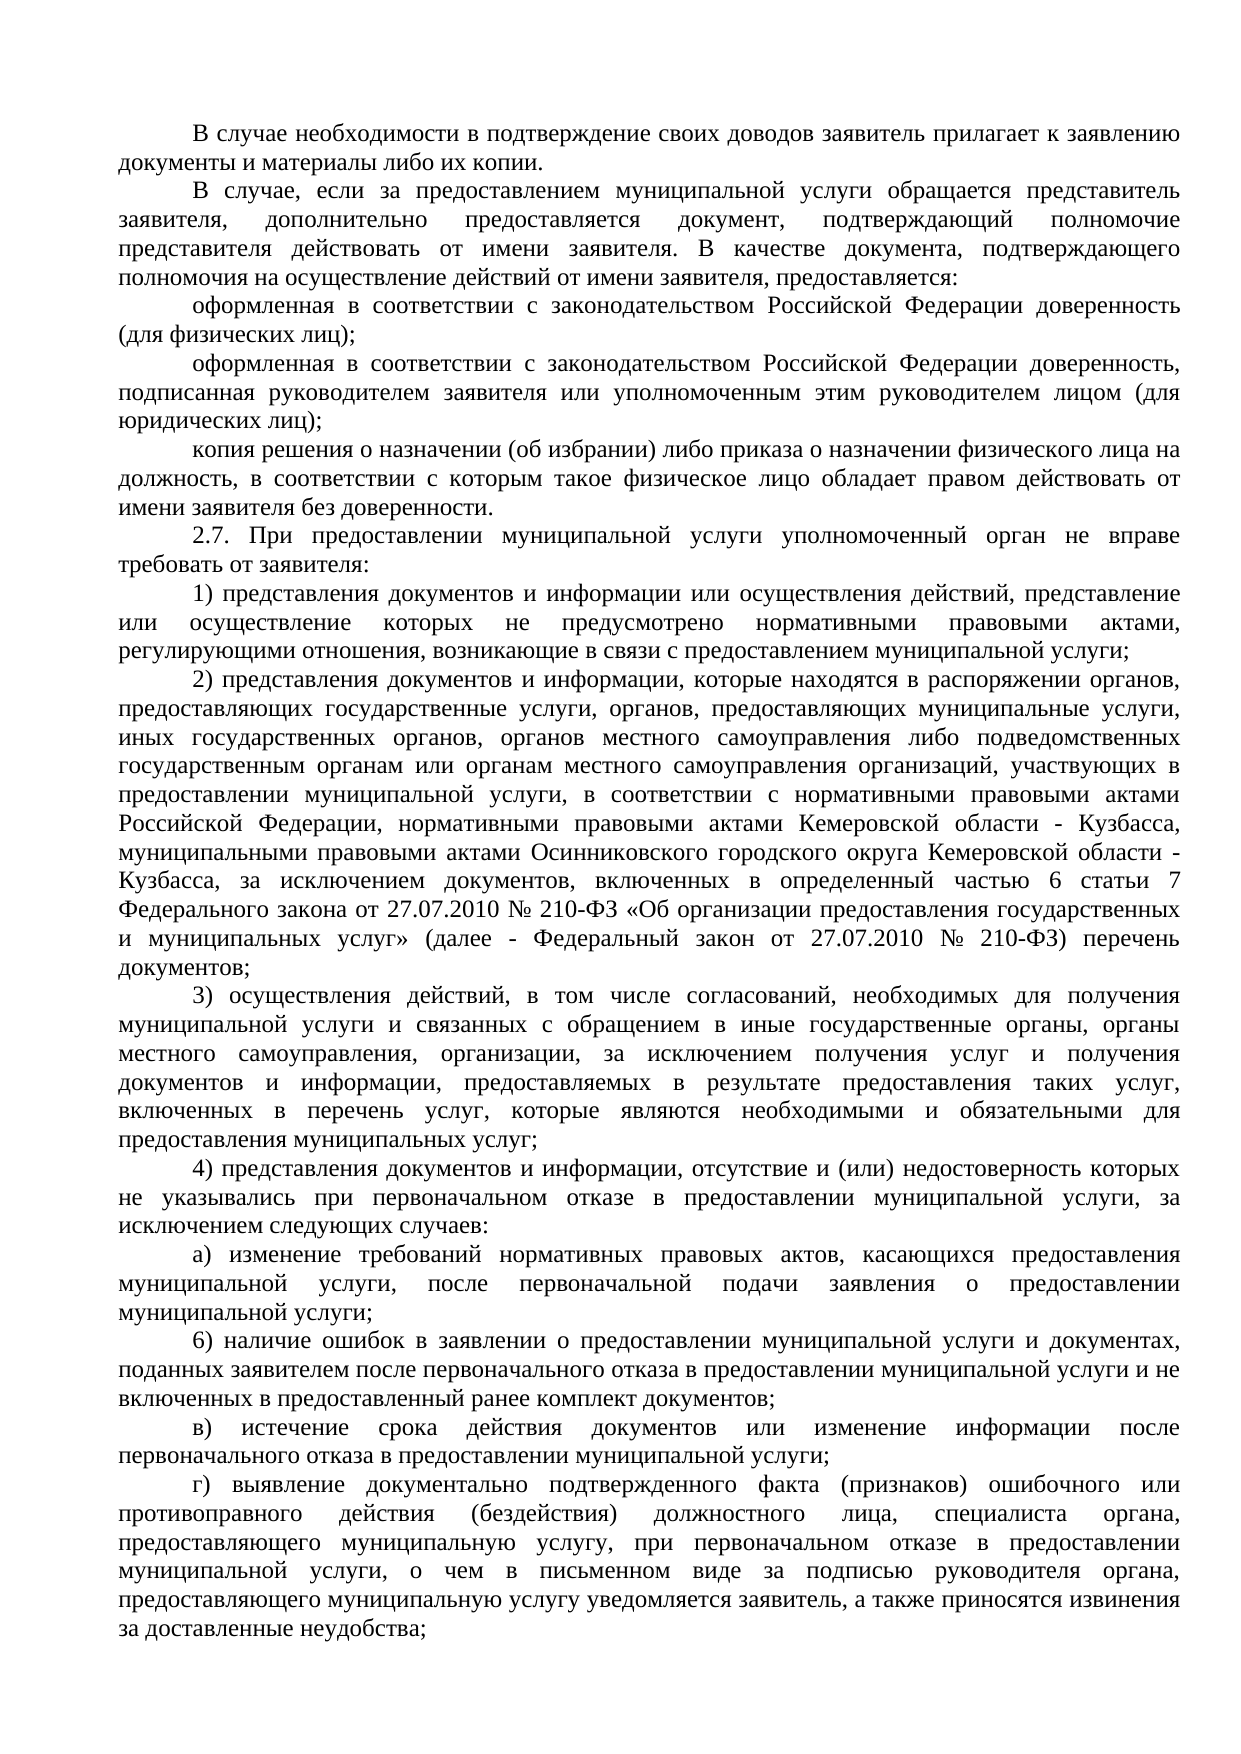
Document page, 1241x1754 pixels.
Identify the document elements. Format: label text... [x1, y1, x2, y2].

text оформленная в соответствии с законодательством Российской Федерации доверенность (для физических лиц); [118, 291, 1181, 348]
text 6) наличие ошибок в заявлении о предоставлении муниципальной услуги и документах, поданных заявителем после первоначального отказа в предоставлении муниципальной услуги и не включенных в предоставленный ранее комплект документов; [118, 1326, 1181, 1412]
text г) выявление документально подтвержденного факта (признаков) ошибочного или противоправного действия (бездействия) должностного лица, специалиста органа, предоставляющего муниципальную услугу, при первоначальном отказе в предоставлении муниципальной услуги, о чем в письменном виде за подписью руководителя органа, предоставляющего муниципальную услугу уведомляется заявитель, а также приносятся извинения за доставленные неудобства; [118, 1469, 1181, 1642]
text В случае необходимости в подтверждение своих доводов заявитель прилагает к заявлению документы и материалы либо их копии. [118, 118, 1181, 176]
text оформленная в соответствии с законодательством Российской Федерации доверенность, подписанная руководителем заявителя или уполномоченным этим руководителем лицом (для юридических лиц); [118, 348, 1181, 434]
text копия решения о назначении (об избрании) либо приказа о назначении физического лица на должность, в соответствии с которым такое физическое лицо обладает правом действовать от имени заявителя без доверенности. [118, 434, 1181, 521]
text 2) представления документов и информации, которые находятся в распоряжении органов, предоставляющих государственные услуги, органов, предоставляющих муниципальные услуги, иных государственных органов, органов местного самоуправления либо подведомственных государственным органам или органам местного самоуправления организаций, участвующих в предоставлении муниципальной услуги, в соответствии с нормативными правовыми актами Российской Федерации, нормативными правовыми актами Кемеровской области - Кузбасса, муниципальными правовыми актами Осинниковского городского округа Кемеровской области - Кузбасса, за исключением документов, включенных в определенный частью 6 статьи 7 Федерального закона от 27.07.2010 № 210-ФЗ «Об организации предоставления государственных и муниципальных услуг» (далее - Федеральный закон от 27.07.2010 № 210-ФЗ) перечень документов; [118, 664, 1181, 981]
text в) истечение срока действия документов или изменение информации после первоначального отказа в предоставлении муниципальной услуги; [118, 1412, 1181, 1469]
text 4) представления документов и информации, отсутствие и (или) недостоверность которых не указывались при первоначальном отказе в предоставлении муниципальной услуги, за исключением следующих случаев: [118, 1153, 1181, 1239]
text а) изменение требований нормативных правовых актов, касающихся предоставления муниципальной услуги, после первоначальной подачи заявления о предоставлении муниципальной услуги; [118, 1239, 1181, 1326]
text 2.7. При предоставлении муниципальной услуги уполномоченный орган не вправе требовать от заявителя: [118, 521, 1181, 578]
text 1) представления документов и информации или осуществления действий, представление или осуществление которых не предусмотрено нормативными правовыми актами, регулирующими отношения, возникающие в связи с предоставлением муниципальной услуги; [118, 578, 1181, 664]
text 3) осуществления действий, в том числе согласований, необходимых для получения муниципальной услуги и связанных с обращением в иные государственные органы, органы местного самоуправления, организации, за исключением получения услуг и получения документов и информации, предоставляемых в результате предоставления таких услуг, включенных в перечень услуг, которые являются необходимыми и обязательными для предоставления муниципальных услуг; [118, 981, 1181, 1153]
text В случае, если за предоставлением муниципальной услуги обращается представитель заявителя, дополнительно предоставляется документ, подтверждающий полномочие представителя действовать от имени заявителя. В качестве документа, подтверждающего полномочия на осуществление действий от имени заявителя, предоставляется: [118, 176, 1181, 291]
